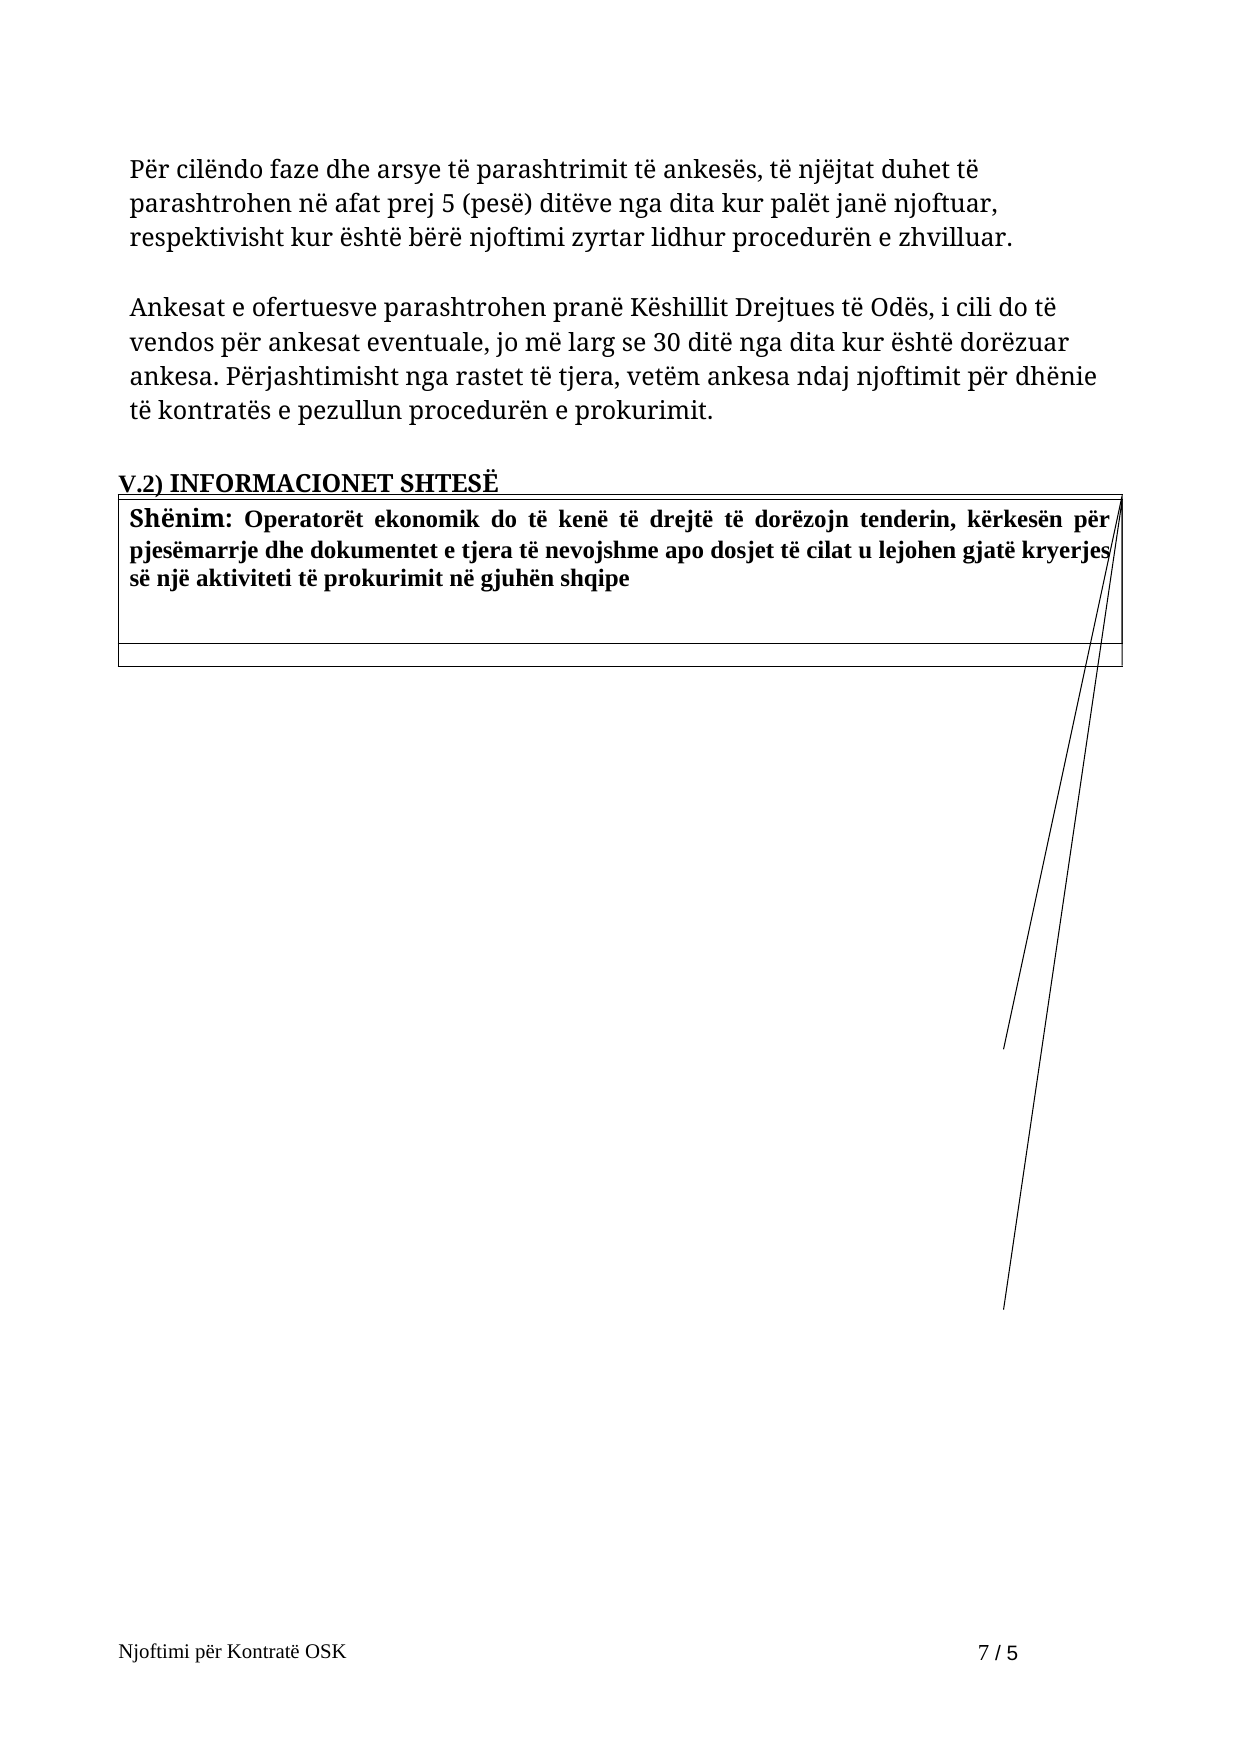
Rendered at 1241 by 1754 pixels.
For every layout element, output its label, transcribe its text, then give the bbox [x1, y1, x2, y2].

list INFORMACIONET SHTESË [118, 466, 1165, 500]
text Ankesat e ofertuesve parashtrohen pranë Këshillit Drejtues të Odës, i cili do të vendos për ankesat eventuale, jo më larg se 30 ditë nga dita kur është dorëzuar ankesa. Përjashtimisht nga rastet të tjera, vetëm ankesa ndaj njoftimit për dhënie të kontratës e pezullun procedurën e prokurimit. [129, 290, 1110, 426]
text Shënim: Operatorët ekonomik do të kenë të drejtë të dorëzojn tenderin, kërkesën për pjesëmarrje dhe dokumentet e tjera të nevojshme apo dosjet të cilat u lejohen gjatë kryerjes së një aktiviteti të prokurimit në gjuhën shqipe [129, 501, 1111, 592]
text Për cilëndo faze dhe arsye të parashtrimit të ankesës, të njëjtat duhet të parashtrohen në afat prej 5 (pesë) ditëve nga dita kur palët janë njoftuar, respektivisht kur është bërë njoftimi zyrtar lidhur procedurën e zhvilluar. [129, 152, 1110, 254]
